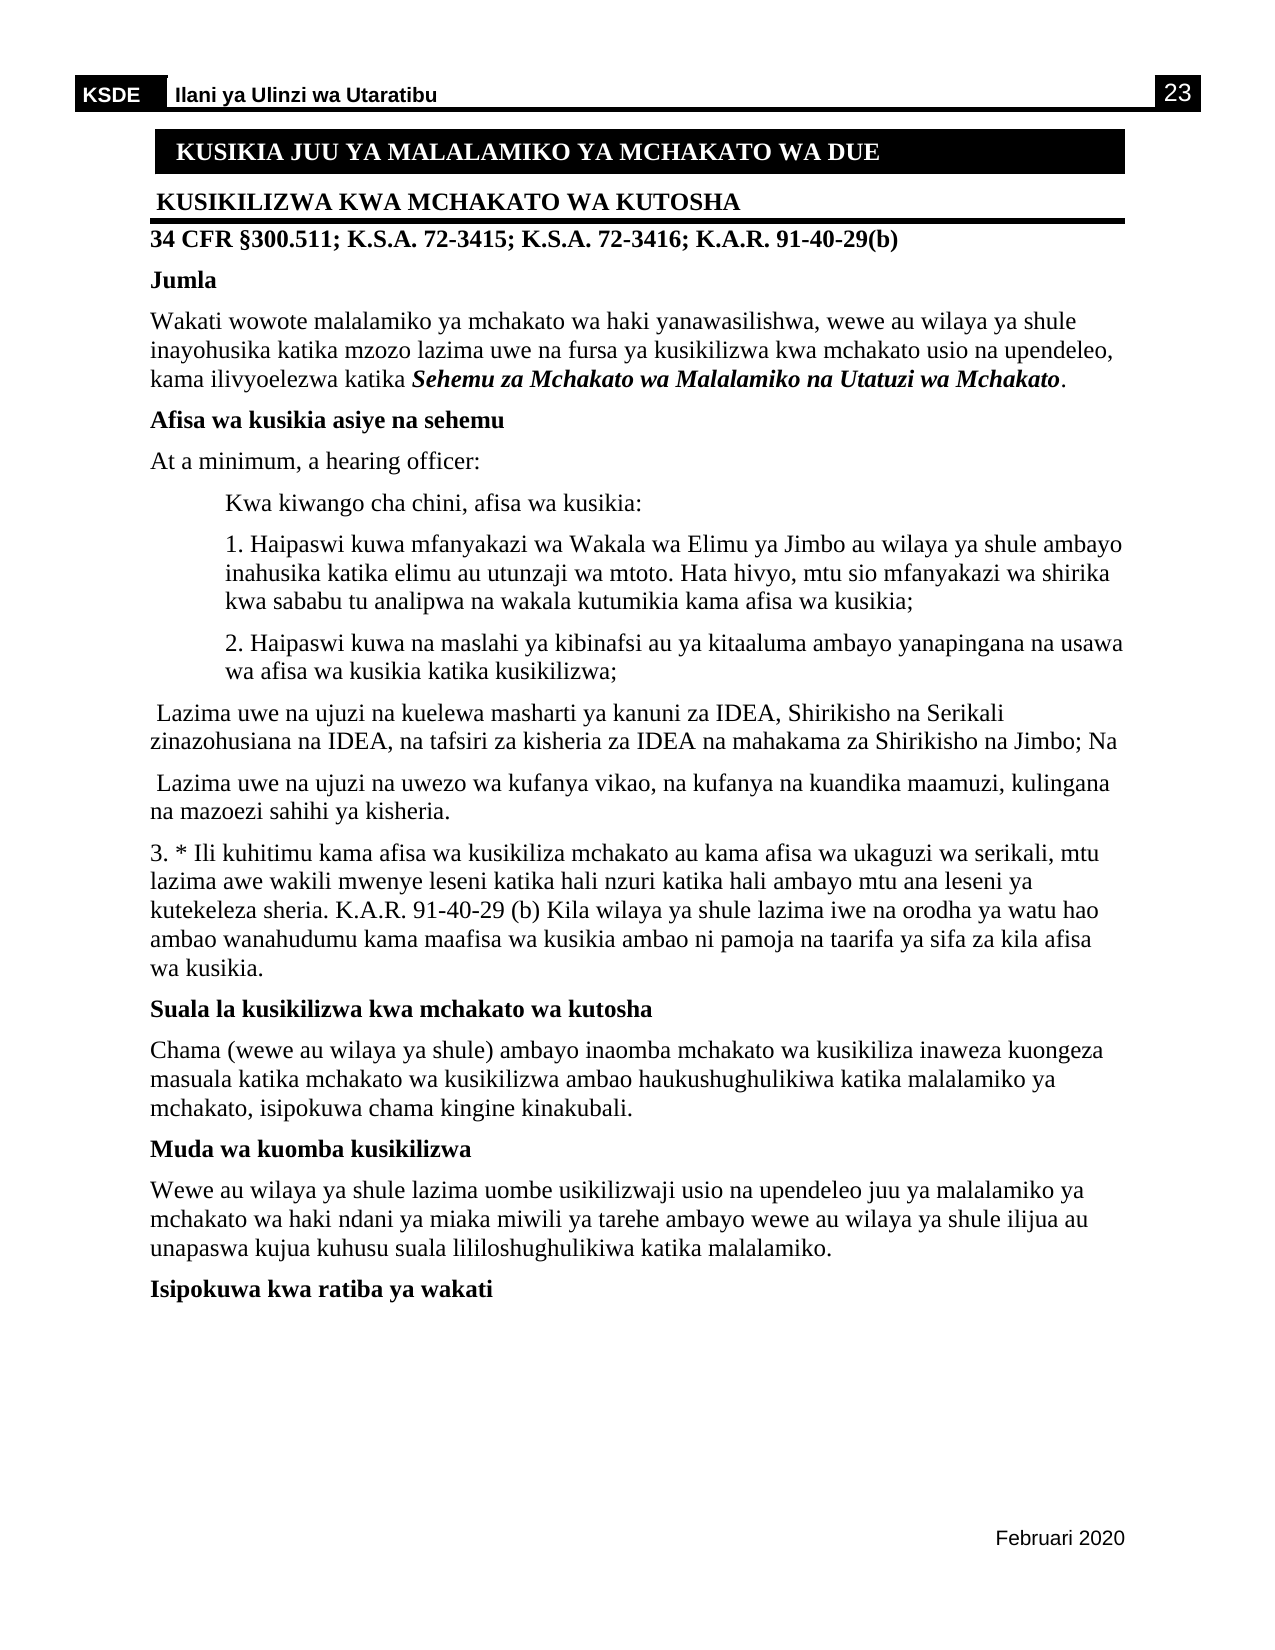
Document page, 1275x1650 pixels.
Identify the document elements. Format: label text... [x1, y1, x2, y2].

text Lazima uwe na ujuzi na kuelewa masharti ya kanuni za IDEA, Shirikisho na Serikali zinazohusiana na IDEA, na tafsiri za kisheria za IDEA na mahakama za Shirikisho na Jimbo; Na [150, 698, 1125, 755]
subtitle Chama (wewe au wilaya ya shule) ambayo inaomba mchakato wa kusikiliza inaweza kuongeza masuala katika mchakato wa kusikilizwa ambao haukushughulikiwa katika malalamiko ya mchakato, isipokuwa chama kingine kinakubali. [150, 1035, 1125, 1121]
text Wakati wowote malalamiko ya mchakato wa haki yanawasilishwa, wewe au wilaya ya shule inayohusika katika mzozo lazima uwe na fursa ya kusikilizwa kwa mchakato usio na upendeleo, kama ilivyoelezwa katika Sehemu za Mchakato wa Malalamiko na Utatuzi wa Mchakato. [150, 306, 1125, 393]
text At a minimum, a hearing officer: [150, 446, 1125, 475]
text Lazima uwe na ujuzi na uwezo wa kufanya vikao, na kufanya na kuandika maamuzi, kulingana na mazoezi sahihi ya kisheria. [150, 768, 1125, 825]
text Afisa wa kusikia asiye na sehemu [150, 405, 1125, 434]
subtitle KUSIKIA JUU YA MALALAMIKO YA MCHAKATO WA DUE [161, 135, 1125, 168]
text 34 CFR §300.511; K.S.A. 72-3415; K.S.A. 72-3416; K.A.R. 91-40-29(b) [150, 224, 1125, 253]
subtitle Wewe au wilaya ya shule lazima uombe usikilizwaji usio na upendeleo juu ya malalamiko ya mchakato wa haki ndani ya miaka miwili ya tarehe ambayo wewe au wilaya ya shule ilijua au unapaswa kujua kuhusu suala lililoshughulikiwa katika malalamiko. [150, 1175, 1125, 1261]
subtitle KUSIKILIZWA KWA MCHAKATO WA KUTOSHA [150, 187, 1125, 218]
text 3. * Ili kuhitimu kama afisa wa kusikiliza mchakato au kama afisa wa ukaguzi wa serikali, mtu lazima awe wakili mwenye leseni katika hali nzuri katika hali ambayo mtu ana leseni ya kutekeleza sheria. K.A.R. 91-40-29 (b) Kila wilaya ya shule lazima iwe na orodha ya watu hao ambao wanahudumu kama maafisa wa kusikia ambao ni pamoja na taarifa ya sifa za kila afisa wa kusikia. [150, 838, 1125, 981]
text Suala la kusikilizwa kwa mchakato wa kutosha [150, 994, 1125, 1023]
text 1. Haipaswi kuwa mfanyakazi wa Wakala wa Elimu ya Jimbo au wilaya ya shule ambayo inahusika katika elimu au utunzaji wa mtoto. Hata hivyo, mtu sio mfanyakazi wa shirika kwa sababu tu analipwa na wakala kutumikia kama afisa wa kusikia; [225, 529, 1125, 615]
subtitle Jumla [150, 265, 1125, 294]
text Isipokuwa kwa ratiba ya wakati [150, 1274, 1125, 1303]
text 2. Haipaswi kuwa na maslahi ya kibinafsi au ya kitaaluma ambayo yanapingana na usawa wa afisa wa kusikia katika kusikilizwa; [225, 628, 1125, 685]
text Muda wa kuomba kusikilizwa [150, 1134, 1125, 1163]
text Kwa kiwango cha chini, afisa wa kusikia: [225, 488, 1125, 516]
